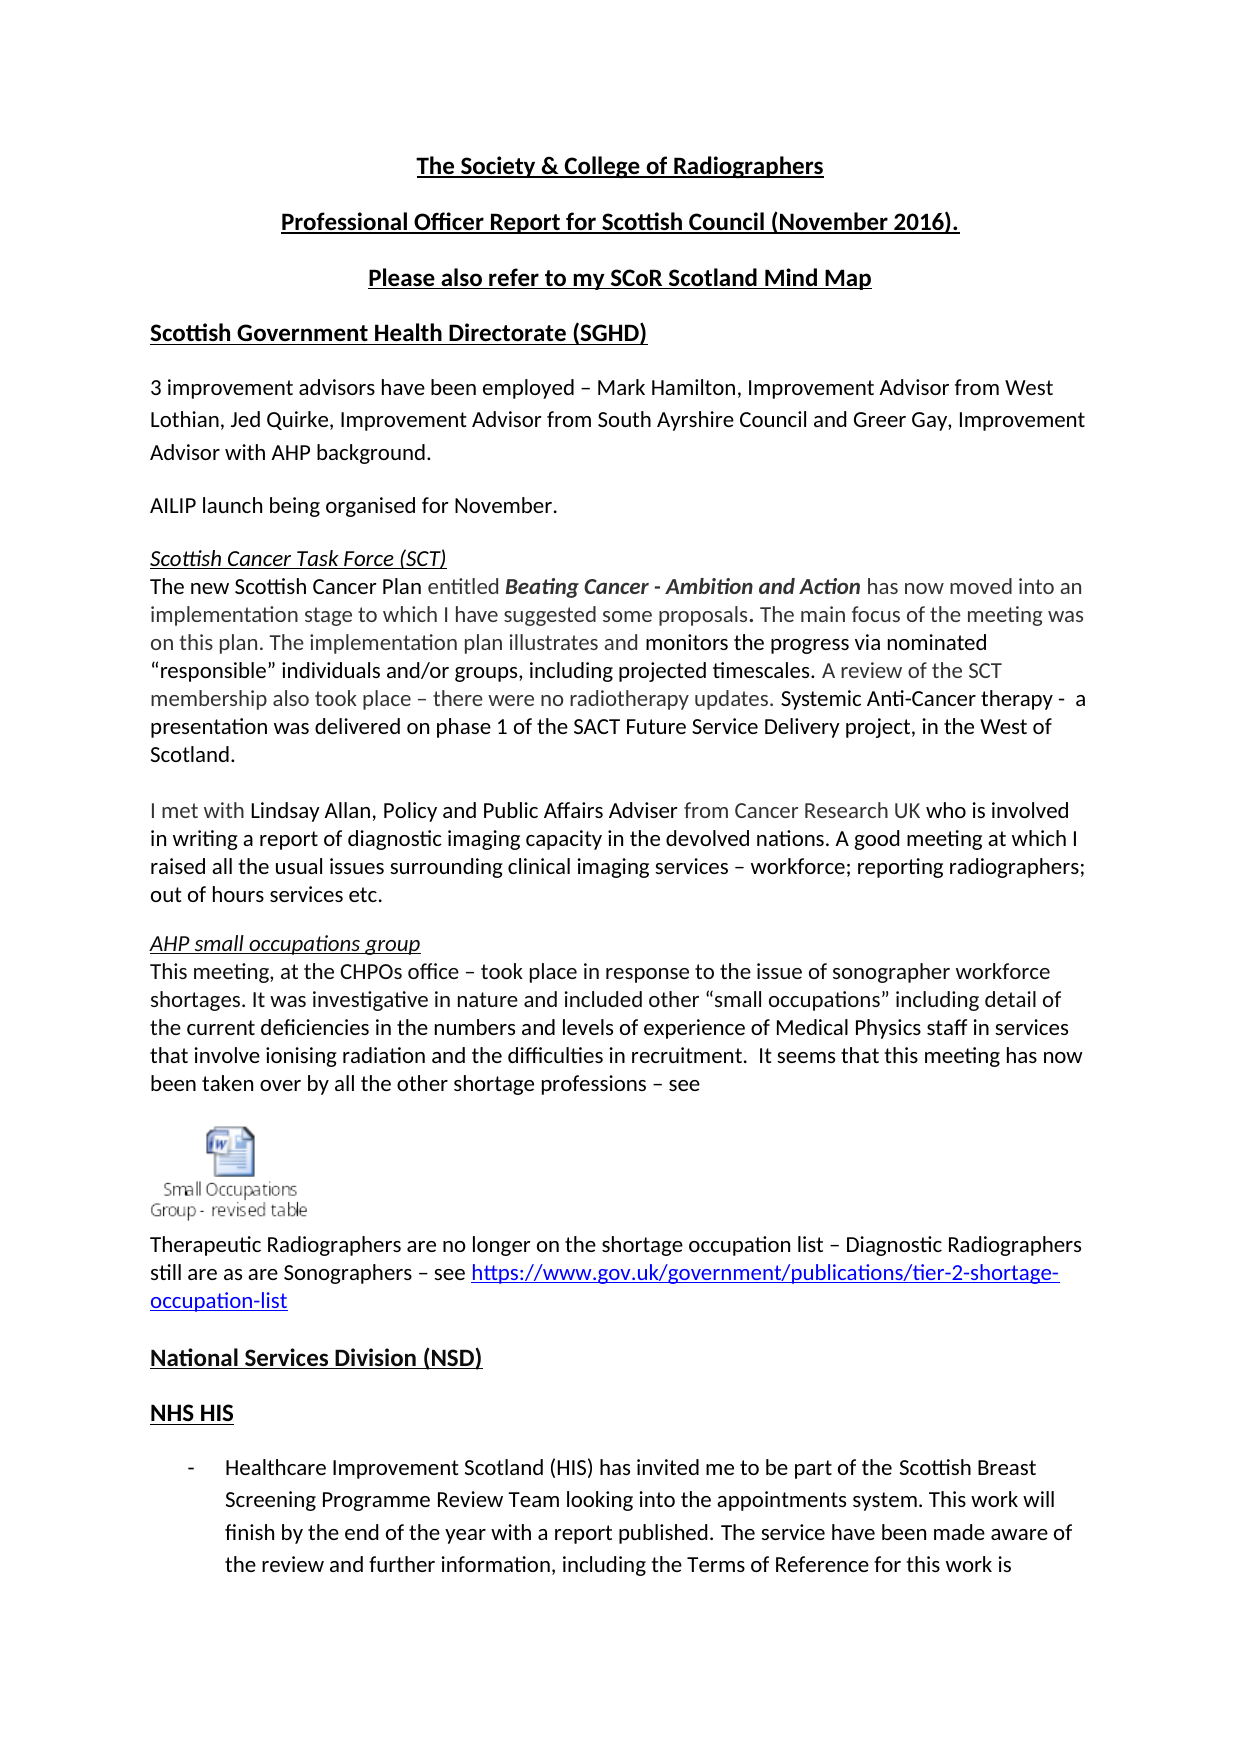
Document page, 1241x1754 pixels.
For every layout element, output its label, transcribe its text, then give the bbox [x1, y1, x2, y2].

text National Services Division (NSD) [150, 1342, 1090, 1372]
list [187, 1453, 1090, 1578]
text Scottish Government Health Directorate (SGHD) [150, 317, 1090, 348]
text AILIP launch being organised for November. [150, 491, 1090, 519]
text Please also refer to my SCoR Scotland Mind Map [150, 262, 1090, 292]
text I met with Lindsay Allan, Policy and Public Affairs Adviser from Cancer Research UK who is involved in writing a report of diagnostic imaging capacity in the devolved nations. A good meeting at which I raised all the usual issues surrounding clinical imaging services – workforce; reporting radiographers; out of hours services etc. [150, 796, 1090, 908]
text The Society & College of Radiographers [150, 150, 1090, 181]
text 3 improvement advisors have been employed – Mark Hamilton, Improvement Advisor from West Lothian, Jed Quirke, Improvement Advisor from South Ayrshire Council and Greer Gay, Improvement Advisor with AHP background. [150, 373, 1090, 466]
text AHP small occupations group [150, 929, 1090, 957]
text Scottish Cancer Task Force (SCT) [150, 544, 1090, 572]
subtitle The new Scottish Cancer Plan entitled Beating Cancer - Ambition and Action has now moved into an implementation stage to which I have suggested some proposals. The main focus of the meeting was on this plan. The implementation plan illustrates and monitors the progress via nominated “responsible” individuals and/or groups, including projected timescales. A review of the SCT membership also took place – there were no radiotherapy updates. Systemic Anti-Cancer therapy - a presentation was delivered on phase 1 of the SACT Future Service Delivery project, in the West of Scotland. [150, 572, 1090, 768]
text NHS HIS [150, 1398, 1090, 1428]
text This meeting, at the CHPOs office – took place in response to the issue of sonographer workforce shortages. It was investigative in nature and included other “small occupations” including detail of the current deficiencies in the numbers and levels of experience of Medical Physics staff in services that involve ionising radiation and the difficulties in recruitment. It seems that this meeting has now been taken over by all the other shortage professions – see [150, 957, 1090, 1097]
text Professional Officer Report for Scottish Council (November 2016). [150, 206, 1090, 236]
text Therapeutic Radiographers are no longer on the shortage occupation list – Diagnostic Radiographers still are as are Sonographers – see https://www.gov.uk/government/publications/tier-2-shortage-occupation-list [150, 1230, 1090, 1314]
